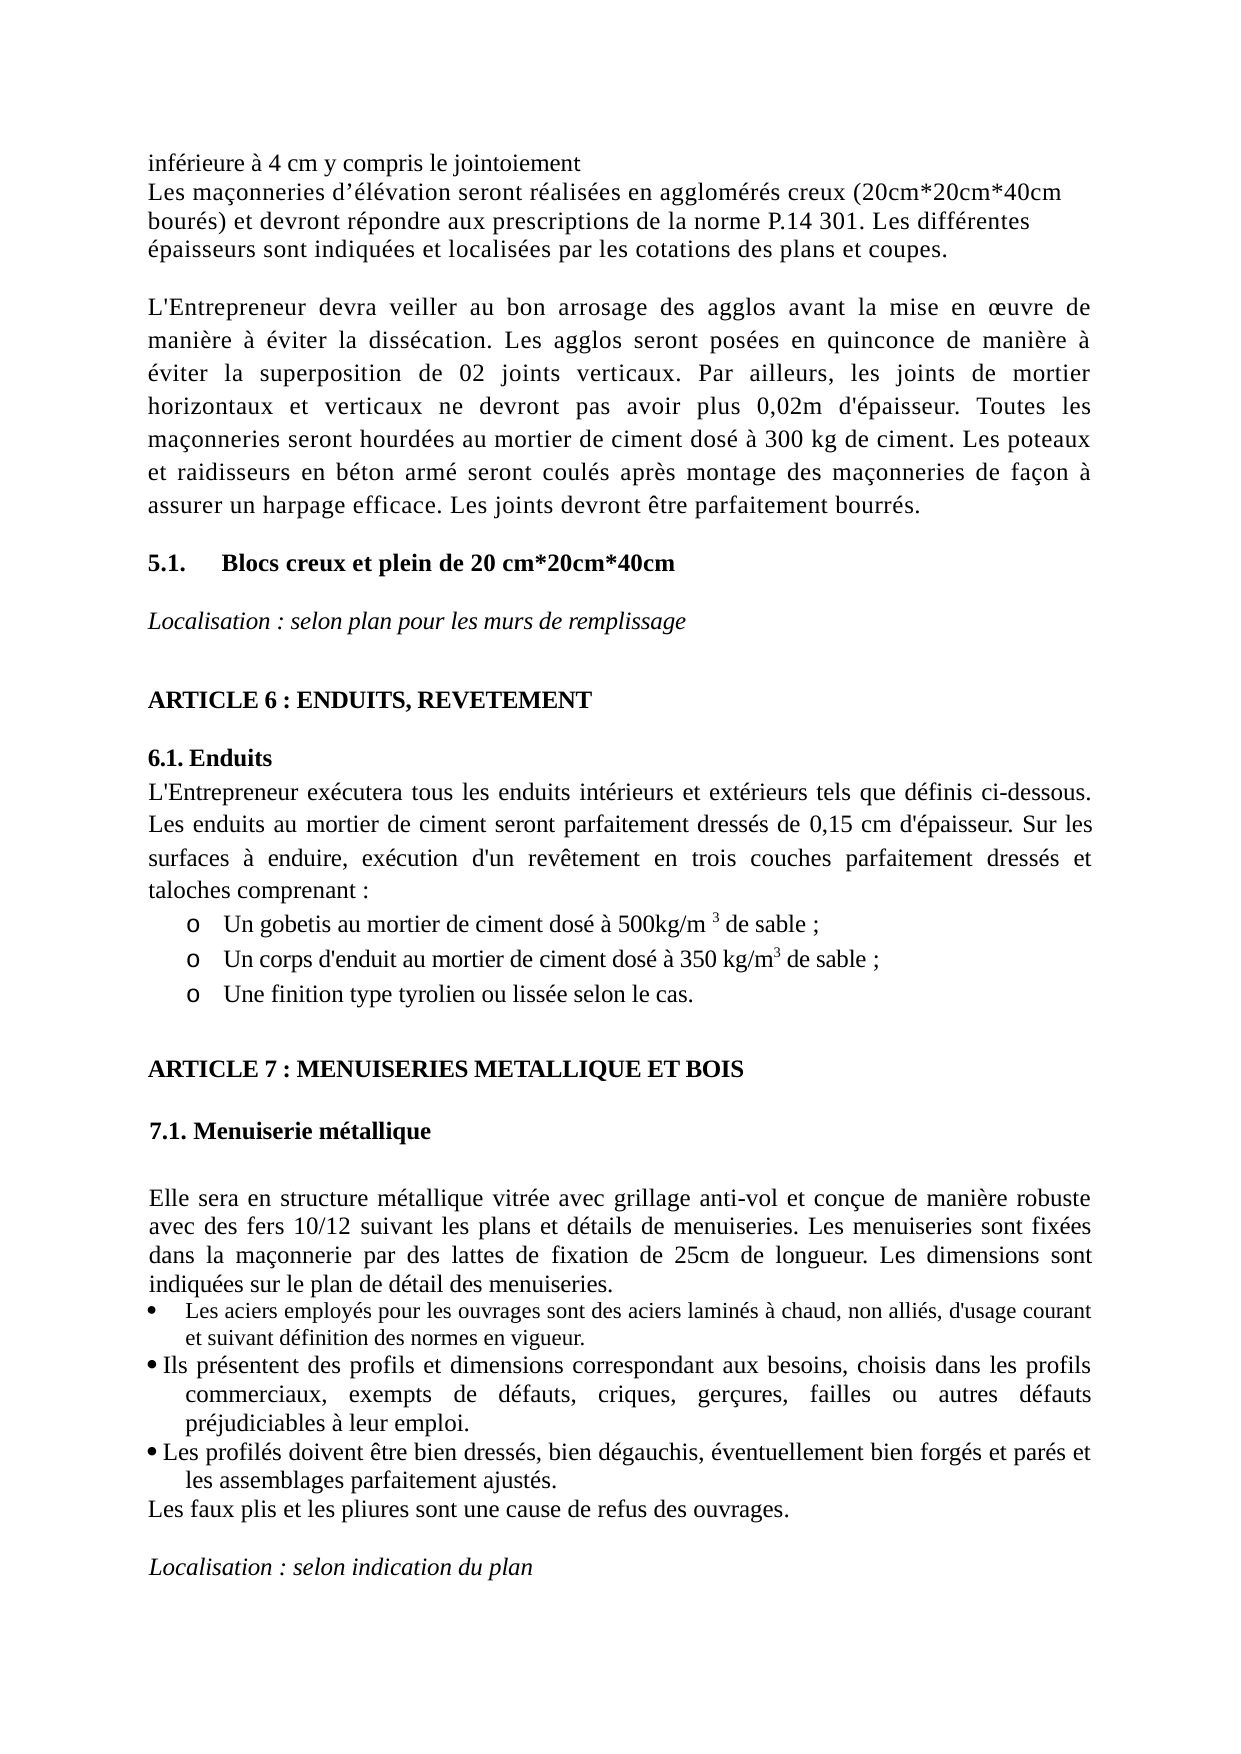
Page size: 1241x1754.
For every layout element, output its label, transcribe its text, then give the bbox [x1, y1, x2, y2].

text 5.1. Blocs creux et plein de 20 cm*20cm*40cm [148, 548, 1093, 577]
list Les profilés doivent être bien dressés, bien dégauchis, éventuellement bien forgés et parés et les assemblages parfaitement ajustés. [148, 1437, 1093, 1494]
text 7.1. Menuiserie métallique [149, 1116, 1093, 1144]
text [148, 148, 1093, 177]
text ARTICLE 6 : ENDUITS, REVETEMENT [148, 686, 1093, 714]
text L'Entrepreneur exécutera tous les enduits intérieurs et extérieurs tels que définis ci-dessous. Les enduits au mortier de ciment seront parfaitement dressés de 0,15 cm d'épaisseur. Sur les surfaces à enduire, exécution d'un revêtement en trois couches parfaitement dressés et taloches comprenant : [148, 777, 1093, 904]
list Un corps d'enduit au mortier de ciment dosé à 350 kg/m3 de sable ; [186, 944, 1093, 975]
text Elle sera en structure métallique vitrée avec grillage anti-vol et conçue de manière robuste avec des fers 10/12 suivant les plans et détails de menuiseries. Les menuiseries sont fixées dans la maçonnerie par des lattes de fixation de 25cm de longueur. Les dimensions sont indiquées sur le plan de détail des menuiseries. [149, 1183, 1093, 1298]
text L'Entrepreneur devra veiller au bon arrosage des agglos avant la mise en œuvre de manière à éviter la dissécation. Les agglos seront posées en quinconce de manière à éviter la superposition de 02 joints verticaux. Par ailleurs, les joints de mortier horizontaux et verticaux ne devront pas avoir plus 0,02m d'épaisseur. Toutes les maçonneries seront hourdées au mortier de ciment dosé à 300 kg de ciment. Les poteaux et raidisseurs en béton armé seront coulés après montage des maçonneries de façon à assurer un harpage efficace. Les joints devront être parfaitement bourrés. [148, 292, 1093, 519]
text 6.1. Enduits [148, 743, 589, 772]
text Localisation : selon plan pour les murs de remplissage [148, 606, 1092, 635]
text ARTICLE 7 : MENUISERIES METALLIQUE ET BOIS [148, 1054, 1093, 1083]
text Les maçonneries d’élévation seront réalisées en agglomérés creux (20cm*20cm*40cm bourés) et devront répondre aux prescriptions de la norme P.14 301. Les différentes épaisseurs sont indiquées et localisées par les cotations des plans et coupes. [148, 177, 1093, 263]
list Les aciers employés pour les ouvrages sont des aciers laminés à chaud, non alliés, d'usage courant et suivant définition des normes en vigueur. [148, 1298, 1093, 1350]
list Une finition type tyrolien ou lissée selon le cas. [186, 979, 1093, 1010]
list Ils présentent des profils et dimensions correspondant aux besoins, choisis dans les profils commerciaux, exempts de défauts, criques, gerçures, failles ou autres défauts préjudiciables à leur emploi. [148, 1350, 1093, 1437]
text Localisation : selon indication du plan [149, 1552, 1093, 1580]
list Un gobetis au mortier de ciment dosé à 500kg/m 3 de sable ; [186, 909, 1093, 939]
text Les faux plis et les pliures sont une cause de refus des ouvrages. [148, 1494, 1093, 1523]
